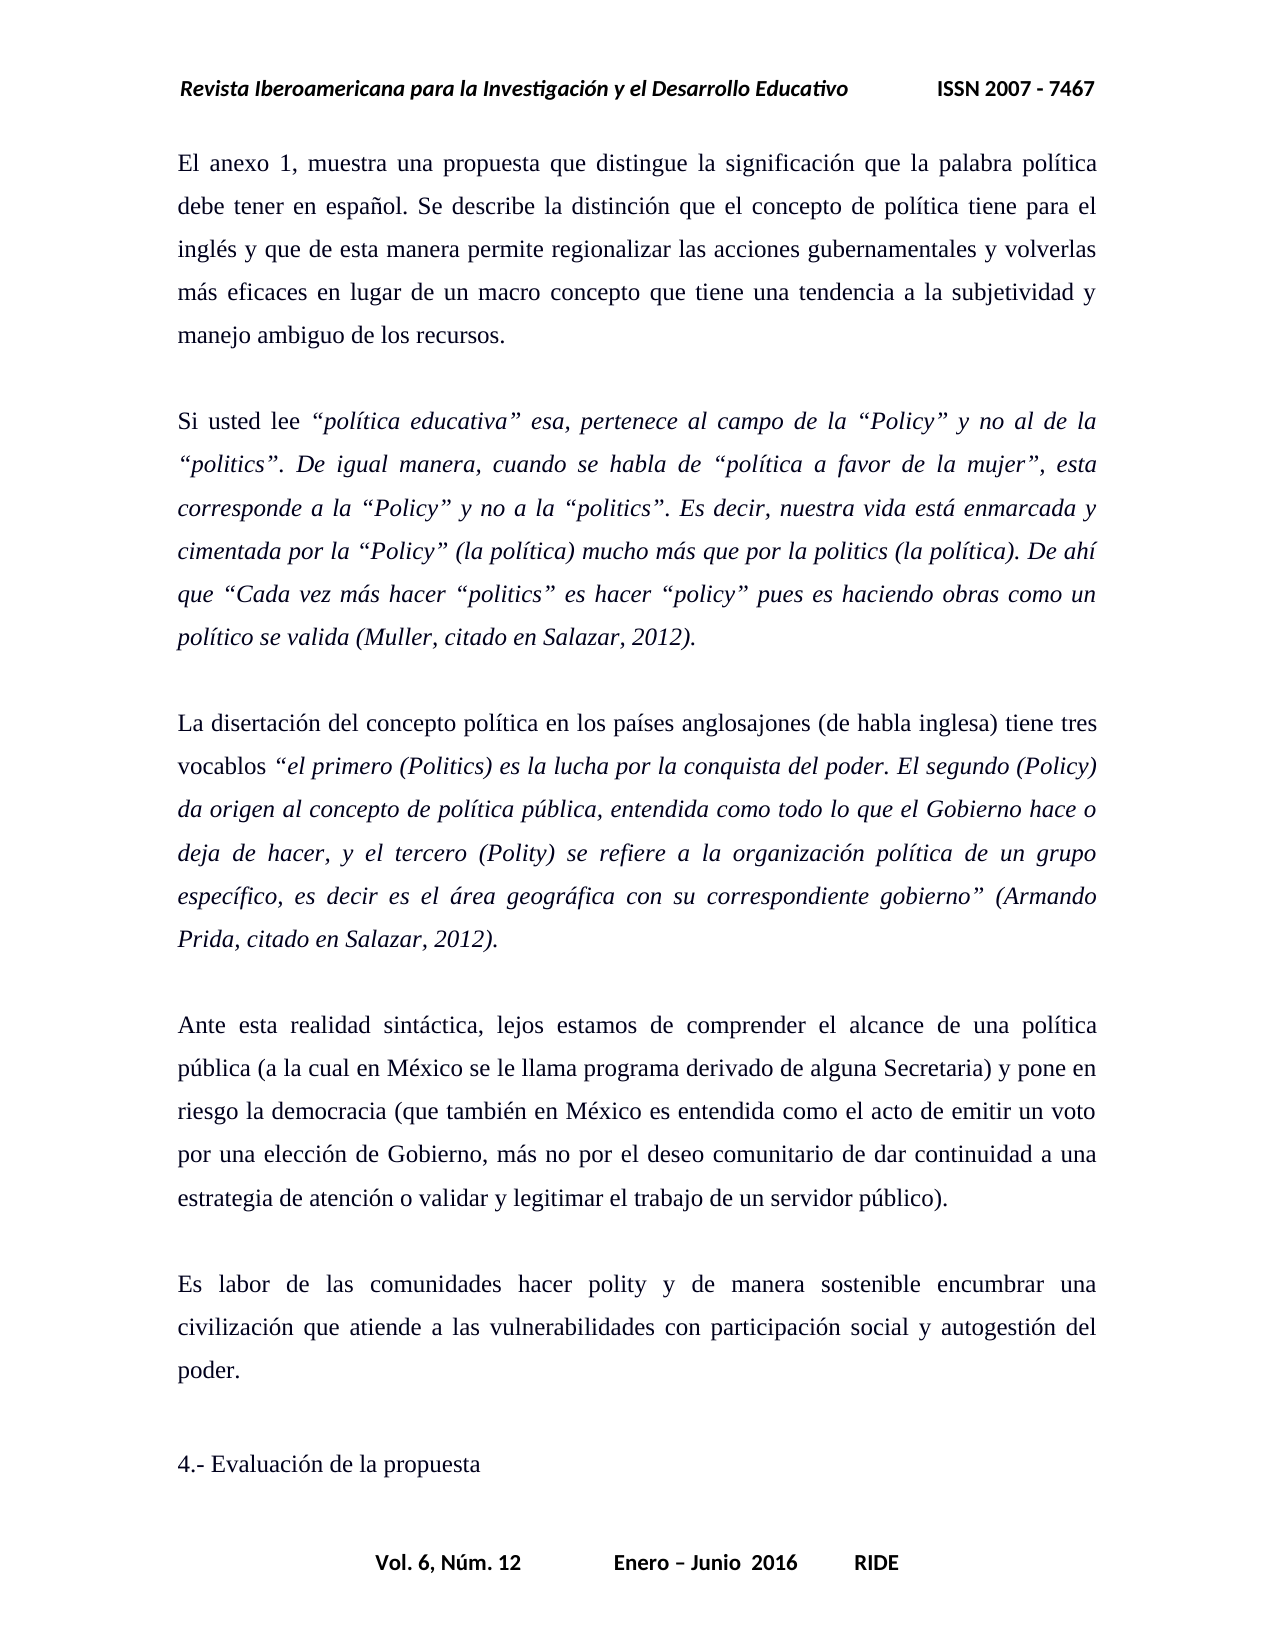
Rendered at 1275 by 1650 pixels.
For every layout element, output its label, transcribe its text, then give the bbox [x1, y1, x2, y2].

text La disertación del concepto política en los países anglosajones (de habla inglesa) tiene tres vocablos “el primero (Politics) es la lucha por la conquista del poder. El segundo (Policy) da origen al concepto de política pública, entendida como todo lo que el Gobierno hace o deja de hacer, y el tercero (Polity) se refiere a la organización política de un grupo específico, es decir es el área geográfica con su correspondiente gobierno” (Armando Prida, citado en Salazar, 2012). [177, 708, 1098, 953]
text Es labor de las comunidades hacer polity y de manera sostenible encumbrar una civilización que atiende a las vulnerabilidades con participación social y autogestión del poder. [177, 1269, 1098, 1384]
text Si usted lee “política educativa” esa, pertenece al campo de la “Policy” y no al de la “politics”. De igual manera, cuando se habla de “política a favor de la mujer”, esta corresponde a la “Policy” y no a la “politics”. Es decir, nuestra vida está enmarcada y cimentada por la “Policy” (la política) mucho más que por la politics (la política). De ahí que “Cada vez más hacer “politics” es hacer “policy” pues es haciendo obras como un político se valida (Muller, citado en Salazar, 2012). [177, 406, 1098, 651]
text 4.- Evaluación de la propuesta [177, 1449, 1098, 1478]
text Ante esta realidad sintáctica, lejos estamos de comprender el alcance de una política pública (a la cual en México se le llama programa derivado de alguna Secretaria) y pone en riesgo la democracia (que también en México es entendida como el acto de emitir un voto por una elección de Gobierno, más no por el deseo comunitario de dar continuidad a una estrategia de atención o validar y legitimar el trabajo de un servidor público). [177, 1010, 1098, 1211]
text El anexo 1, muestra una propuesta que distingue la significación que la palabra política debe tener en español. Se describe la distinción que el concepto de política tiene para el inglés y que de esta manera permite regionalizar las acciones gubernamentales y volverlas más eficaces en lugar de un macro concepto que tiene una tendencia a la subjetividad y manejo ambiguo de los recursos. [177, 148, 1098, 349]
